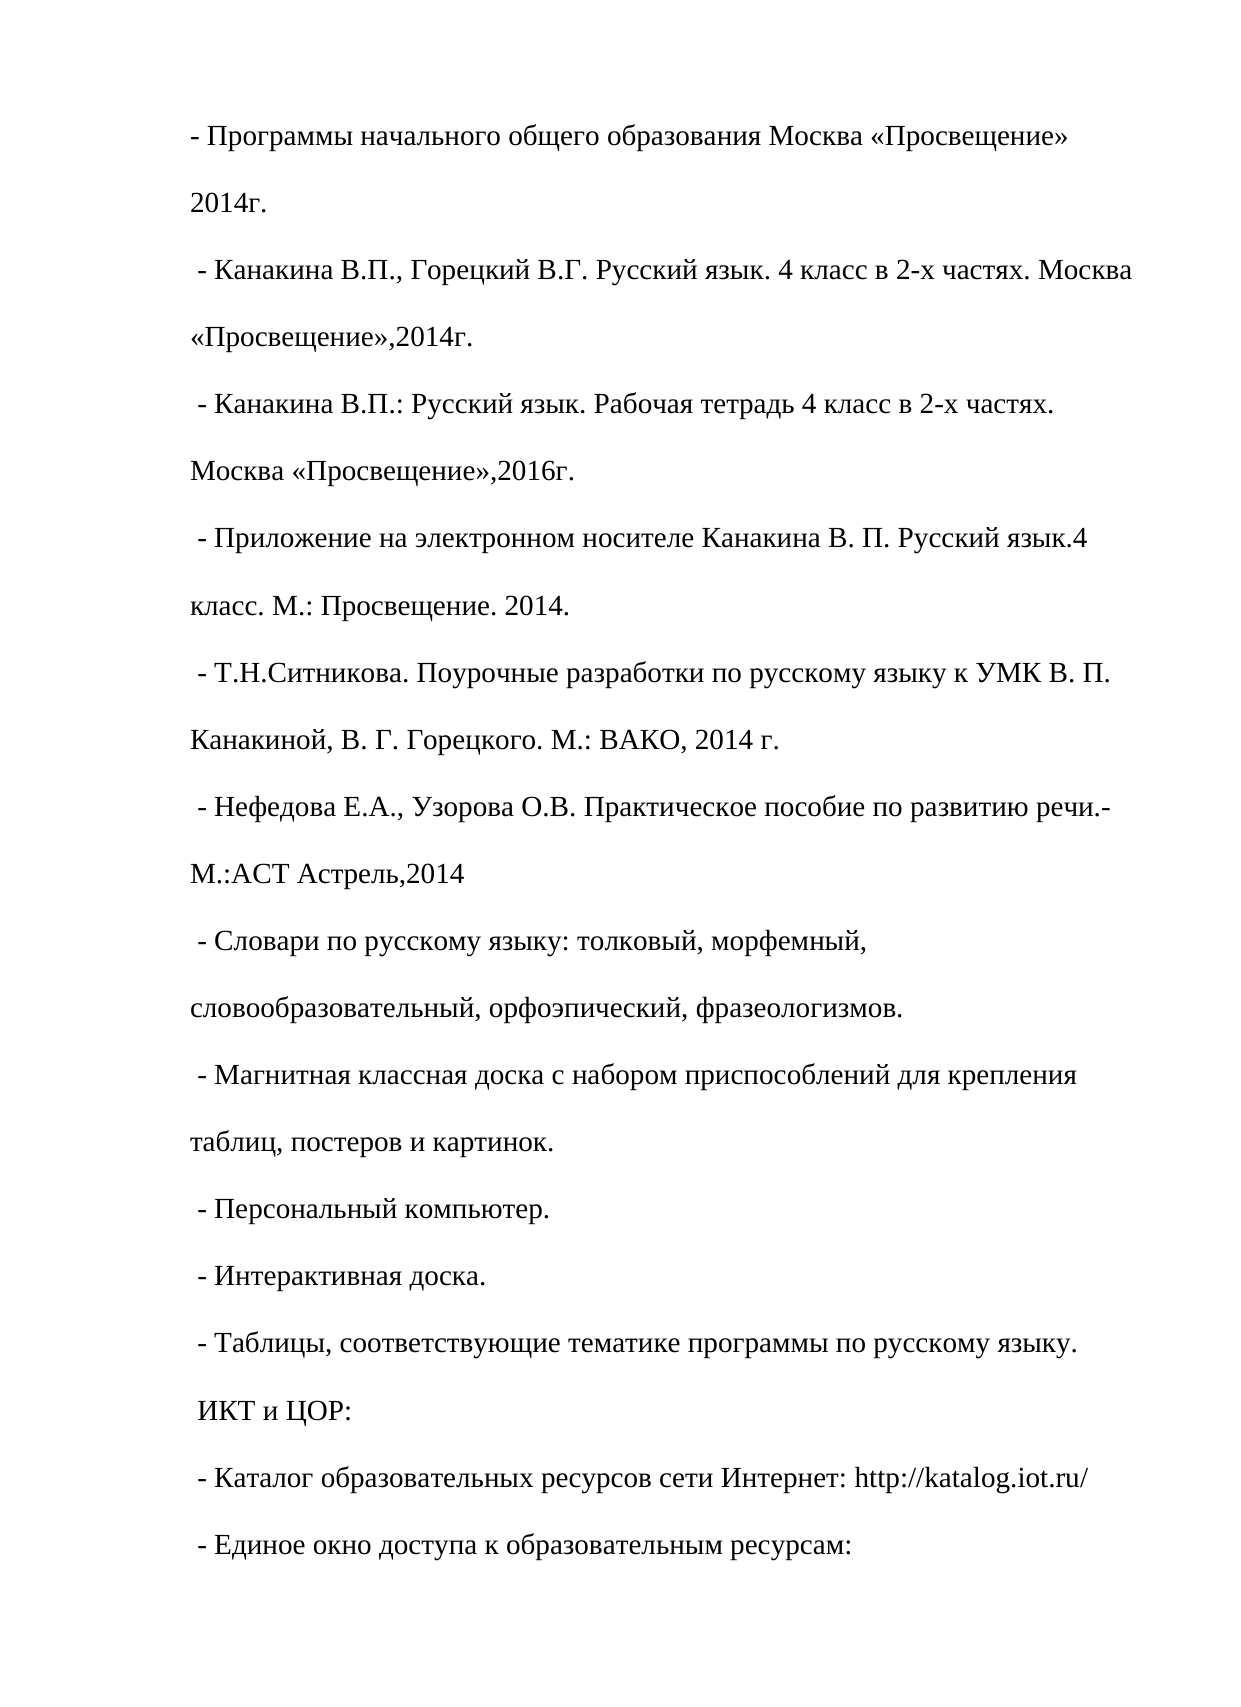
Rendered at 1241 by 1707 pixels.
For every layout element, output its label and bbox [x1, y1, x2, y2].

text [190, 118, 1152, 1560]
